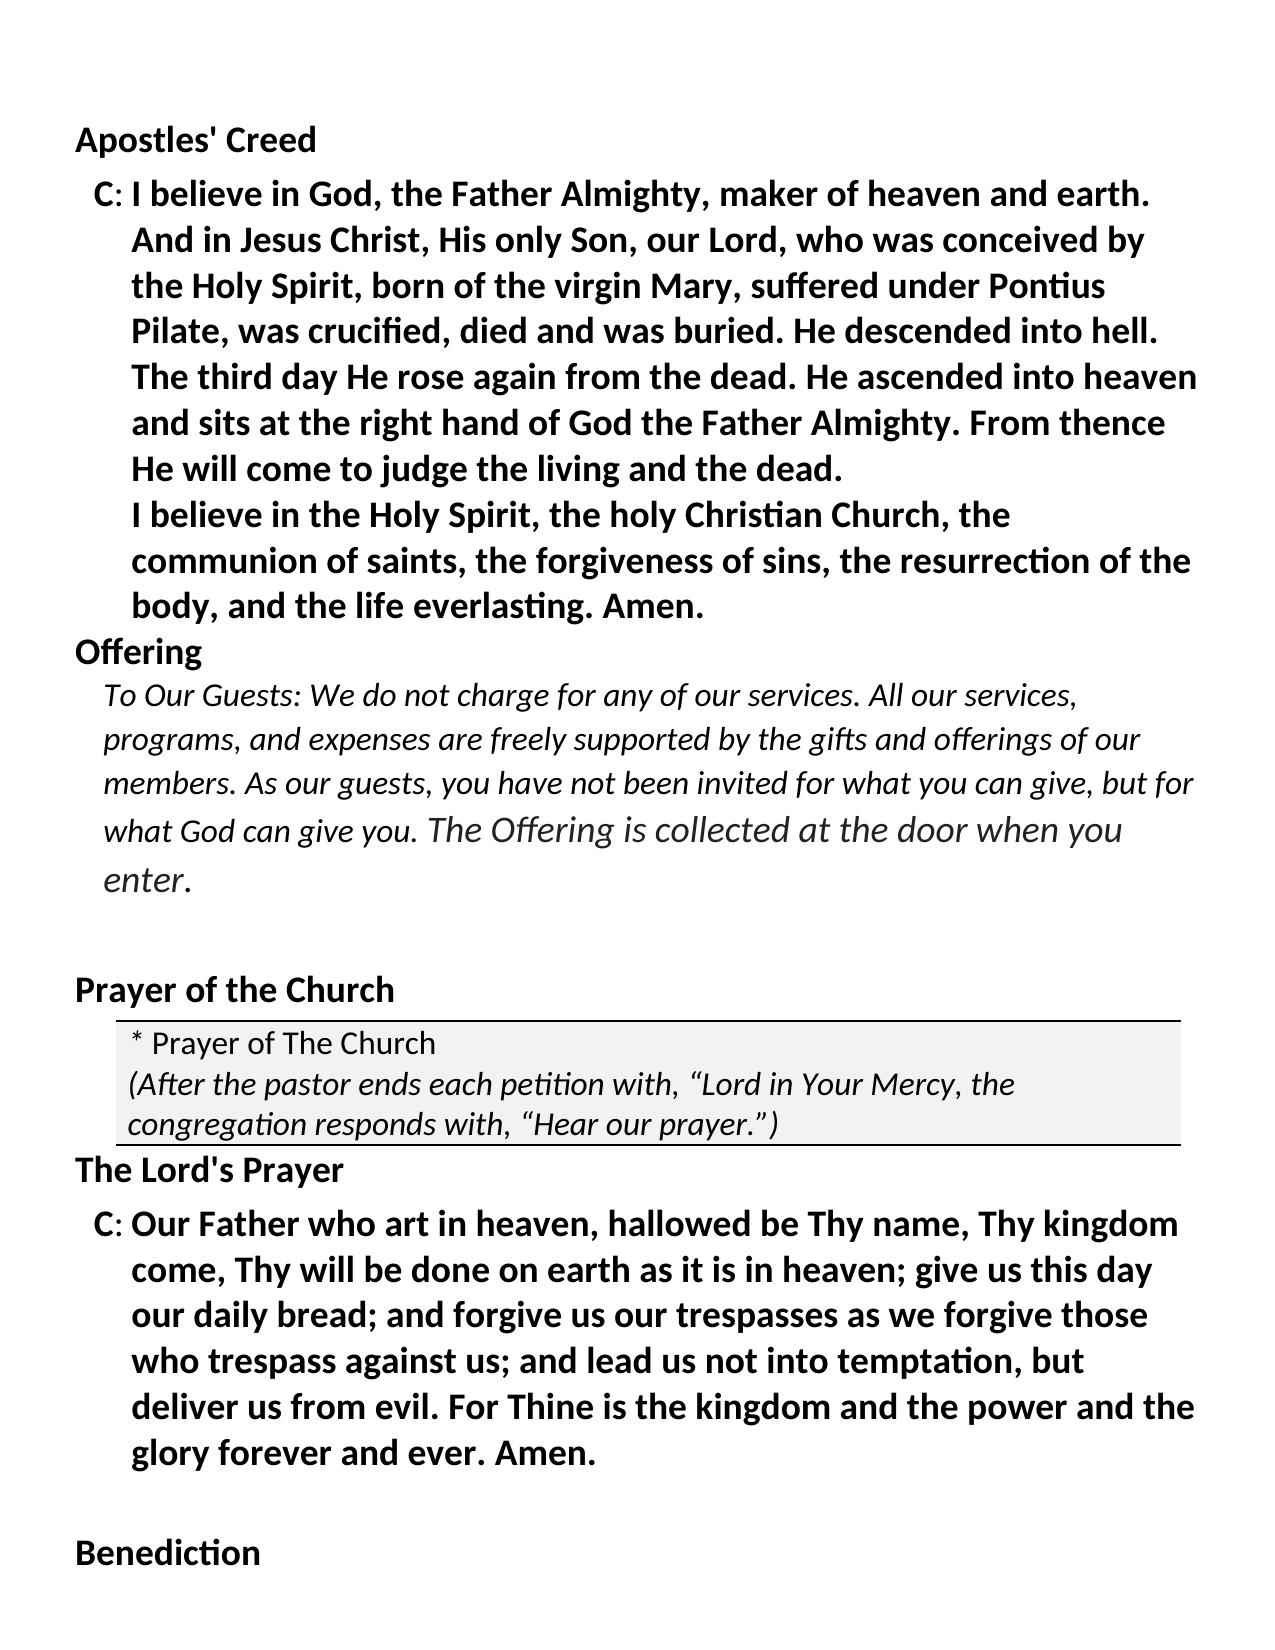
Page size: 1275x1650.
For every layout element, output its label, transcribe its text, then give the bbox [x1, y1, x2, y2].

text C: Our Father who art in heaven, hallowed be Thy name, Thy kingdom come, Thy will be done on earth as it is in heaven; give us this day our daily bread; and forgive us our trespasses as we forgive those who trespass against us; and lead us not into temptation, but deliver us from evil. For Thine is the kingdom and the power and the glory forever and ever. Amen. [94, 1200, 1200, 1475]
text and sits at the right hand of God the Father Almighty. From thence He will come to judge the living and the dead. [131, 399, 1200, 491]
text The Lord's Prayer [75, 1146, 1200, 1191]
text Prayer of the Church [75, 966, 1200, 1012]
text Benediction [75, 1529, 1200, 1575]
text And in Jesus Christ, His only Son, our Lord, who was conceived by the Holy Spirit, born of the virgin Mary, suffered under Pontius Pilate, was crucified, died and was buried. He descended into hell. [131, 216, 1200, 353]
text To Our Guests: We do not charge for any of our services. All our services, programs, and expenses are freely supported by the gifts and offerings of our members. As our guests, you have not been invited for what you can give, but for what God can give you. The Offering is collected at the door when you enter. [103, 674, 1200, 902]
text I believe in the Holy Spirit, the holy Christian Church, the communion of saints, the forgiveness of sins, the resurrection of the body, and the life everlasting. Amen. [131, 491, 1200, 628]
text The third day He rose again from the dead. He ascended into heaven [131, 353, 1200, 399]
text Offering [75, 628, 1200, 674]
text Apostles' Creed [75, 116, 1200, 162]
text C: I believe in God, the Father Almighty, maker of heaven and earth. [94, 170, 1200, 216]
table_header * Prayer of The Church (After the pastor ends each petition with, “Lord in Your Mercy, the congregation responds with, “Hear our prayer.”) [116, 1022, 1181, 1144]
